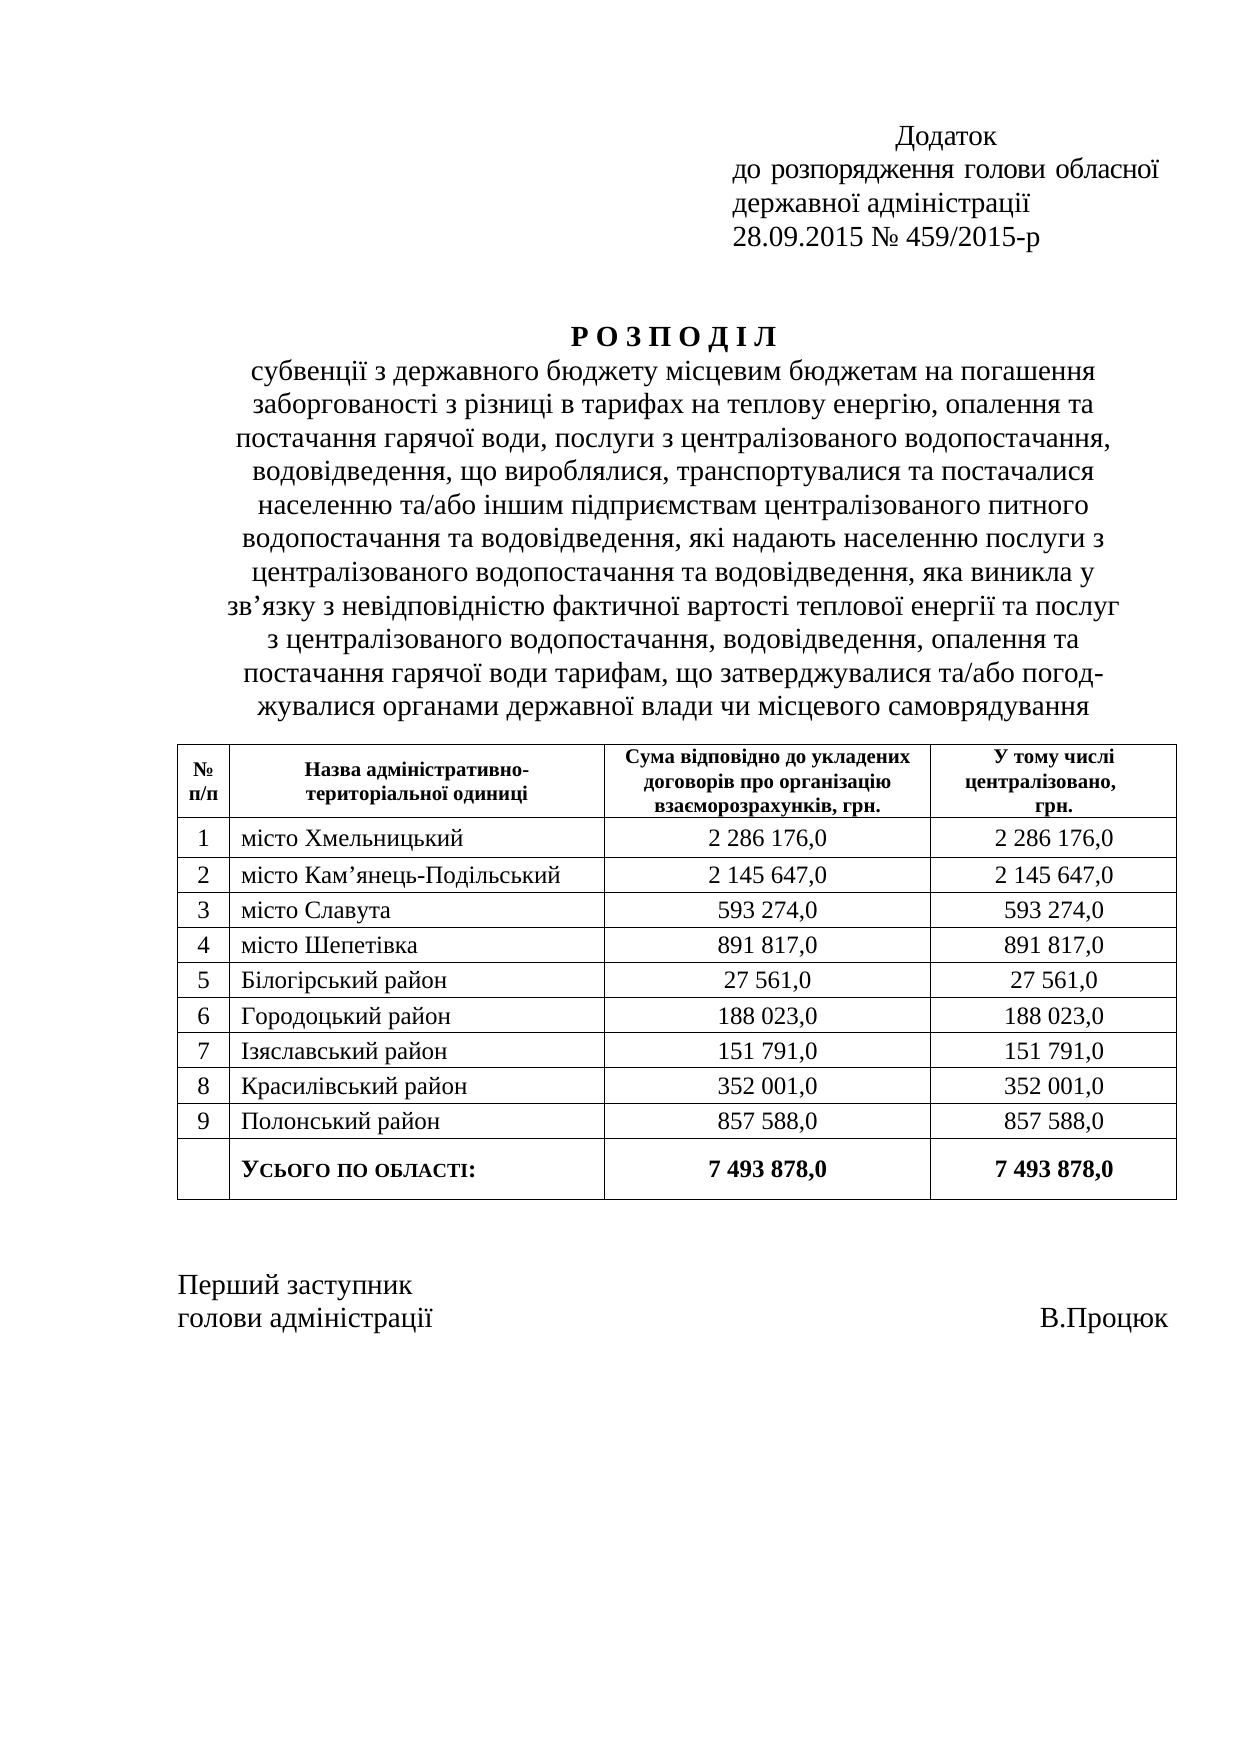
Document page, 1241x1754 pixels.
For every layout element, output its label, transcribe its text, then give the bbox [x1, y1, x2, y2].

text голови адміністрації В.Процюк [177, 1300, 1169, 1334]
table_cell 7 [178, 1033, 229, 1067]
table_header Сума відповідно до укладених договорів про організацію взаєморозрахунків, грн. [605, 745, 930, 817]
table_cell Ізяславський район [230, 1033, 604, 1067]
table_cell 7 493 878,0 [931, 1139, 1176, 1199]
table_cell 2 286 176,0 [605, 818, 930, 857]
table_cell 27 561,0 [931, 963, 1176, 997]
table_cell 593 274,0 [605, 893, 930, 927]
table_cell Городоцький район [230, 998, 604, 1032]
table_cell 891 817,0 [931, 928, 1176, 962]
table_cell 9 [178, 1104, 229, 1137]
table_header Додаток до розпорядження голови обласної державної адміністрації 28.09.2015 № 459/2015-р [721, 118, 1171, 252]
text Перший заступник [177, 1267, 1169, 1300]
table_cell Полонський район [230, 1104, 604, 1137]
table_header № п/п [178, 745, 229, 817]
table_cell місто Славута [230, 893, 604, 927]
table_cell 151 791,0 [931, 1033, 1176, 1067]
text субвенції з державного бюджету місцевим бюджетам на погашення заборгованості з різниці в тарифах на теплову енергію, опалення та постачання гарячої води, послуги з централізованого водопостачання, водовідведення, що вироблялися, транспортувалися та постачалися населенню та/або іншим підприємствам централізованого питного водопостачання та водовідведення, які надають населенню послуги з централізованого водопостачання та водовідведення, яка виникла у зв’язку з невідповідністю фактичної вартості теплової енергії та послуг з централізованого водопостачання, водовідведення, опалення та постачання гарячої води тарифам, що затверджувалися та/або погоджувалися органами державної влади чи місцевого самоврядування [177, 353, 1169, 722]
text Р О З П О Д І Л [177, 319, 1169, 353]
table_cell 3 [178, 893, 229, 927]
table_cell 5 [178, 963, 229, 997]
table_cell 857 588,0 [605, 1104, 930, 1137]
table_header Назва адміністративно-територіальної одиниці [230, 745, 604, 817]
table_cell Білогірський район [230, 963, 604, 997]
table_cell 2 145 647,0 [605, 858, 930, 892]
table_cell 8 [178, 1068, 229, 1102]
table_cell місто Хмельницький [230, 818, 604, 857]
table_cell 891 817,0 [605, 928, 930, 962]
table_cell 151 791,0 [605, 1033, 930, 1067]
table_cell 7 493 878,0 [605, 1139, 930, 1199]
table_cell 4 [178, 928, 229, 962]
table_cell 352 001,0 [931, 1068, 1176, 1102]
table_cell 1 [178, 818, 229, 857]
table_cell 27 561,0 [605, 963, 930, 997]
table_cell 2 145 647,0 [931, 858, 1176, 892]
table_cell Усього по області: [230, 1139, 604, 1199]
table_cell 6 [178, 998, 229, 1032]
table_cell 352 001,0 [605, 1068, 930, 1102]
table_cell 2 [178, 858, 229, 892]
table_cell 188 023,0 [931, 998, 1176, 1032]
table_cell 857 588,0 [931, 1104, 1176, 1137]
table_cell місто Шепетівка [230, 928, 604, 962]
table_cell 2 286 176,0 [931, 818, 1176, 857]
table_cell місто Кам’янець-Подільський [230, 858, 604, 892]
table_cell 593 274,0 [931, 893, 1176, 927]
table_cell [178, 1139, 229, 1199]
table_cell 188 023,0 [605, 998, 930, 1032]
table_header У тому числі централізовано, грн. [931, 745, 1176, 817]
table_cell Красилівський район [230, 1068, 604, 1102]
